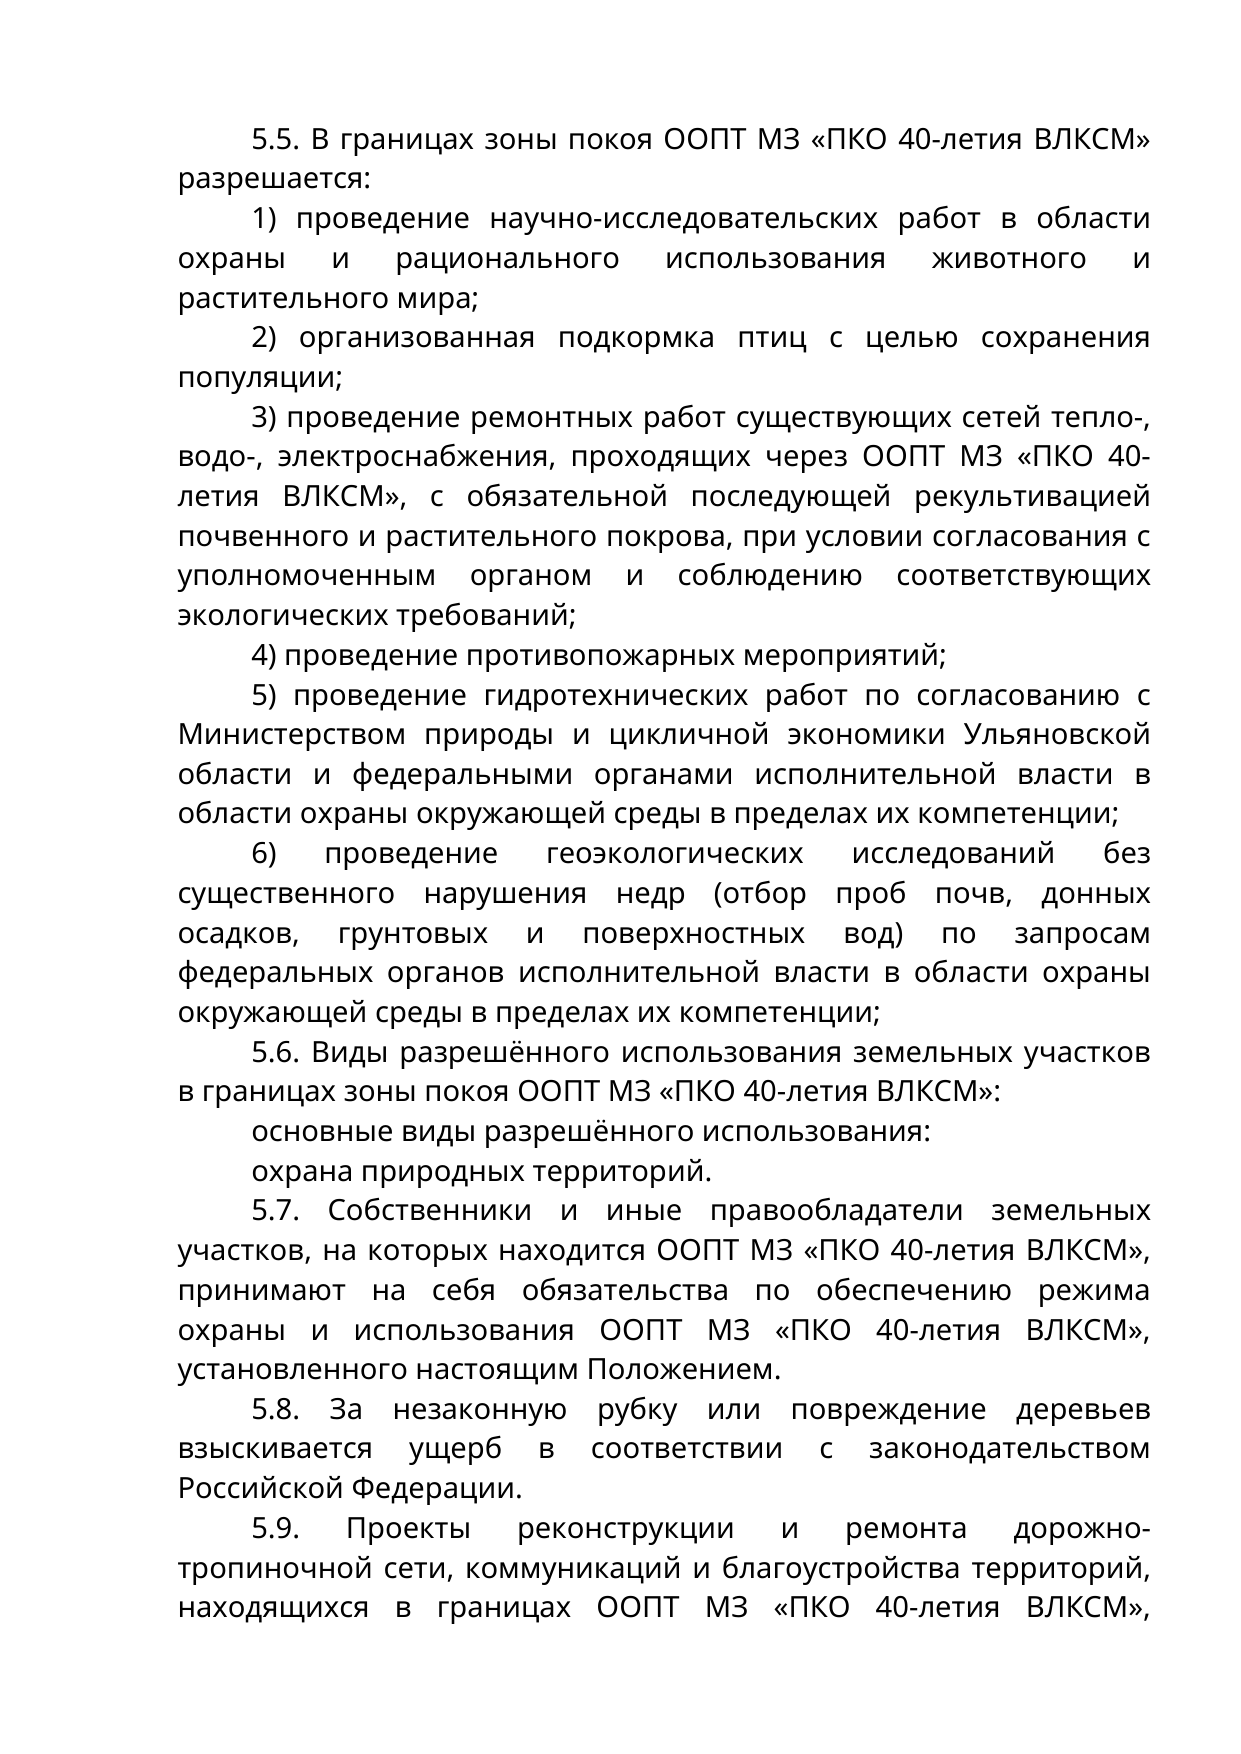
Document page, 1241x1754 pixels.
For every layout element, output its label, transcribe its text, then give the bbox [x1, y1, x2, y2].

text 5.5. В границах зоны покоя ООПТ МЗ «ПКО 40-летия ВЛКСМ» разрешается: [177, 118, 1152, 197]
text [177, 1507, 1152, 1626]
text 5.8. За незаконную рубку или повреждение деревьев взыскивается ущерб в соответствии с законодательством Российской Федерации. [177, 1388, 1152, 1507]
text 5.6. Виды разрешённого использования земельных участков в границах зоны покоя ООПТ МЗ «ПКО 40-летия ВЛКСМ»: [177, 1031, 1152, 1110]
text 1) проведение научно-исследовательских работ в области охраны и рационального использования животного и растительного мира; [177, 197, 1152, 317]
text основные виды разрешённого использования: [177, 1110, 1152, 1150]
text 3) проведение ремонтных работ существующих сетей тепло-, водо-, электроснабжения, проходящих через ООПТ МЗ «ПКО 40-летия ВЛКСМ», с обязательной последующей рекультивацией почвенного и растительного покрова, при условии согласования с уполномоченным органом и соблюдению соответствующих экологических требований; [177, 396, 1152, 634]
text охрана природных территорий. [177, 1150, 1152, 1190]
text 5.7. Собственники и иные правообладатели земельных участков, на которых находится ООПТ МЗ «ПКО 40-летия ВЛКСМ», принимают на себя обязательства по обеспечению режима охраны и использования ООПТ МЗ «ПКО 40-летия ВЛКСМ», установленного настоящим Положением. [177, 1190, 1152, 1388]
text 2) организованная подкормка птиц с целью сохранения популяции; [177, 317, 1152, 396]
text 4) проведение противопожарных мероприятий; [177, 634, 1152, 674]
text 5) проведение гидротехнических работ по согласованию с Министерством природы и цикличной экономики Ульяновской области и федеральными органами исполнительной власти в области охраны окружающей среды в пределах их компетенции; [177, 674, 1152, 832]
text 6) проведение геоэкологических исследований без существенного нарушения недр (отбор проб почв, донных осадков, грунтовых и поверхностных вод) по запросам федеральных органов исполнительной власти в области охраны окружающей среды в пределах их компетенции; [177, 832, 1152, 1031]
